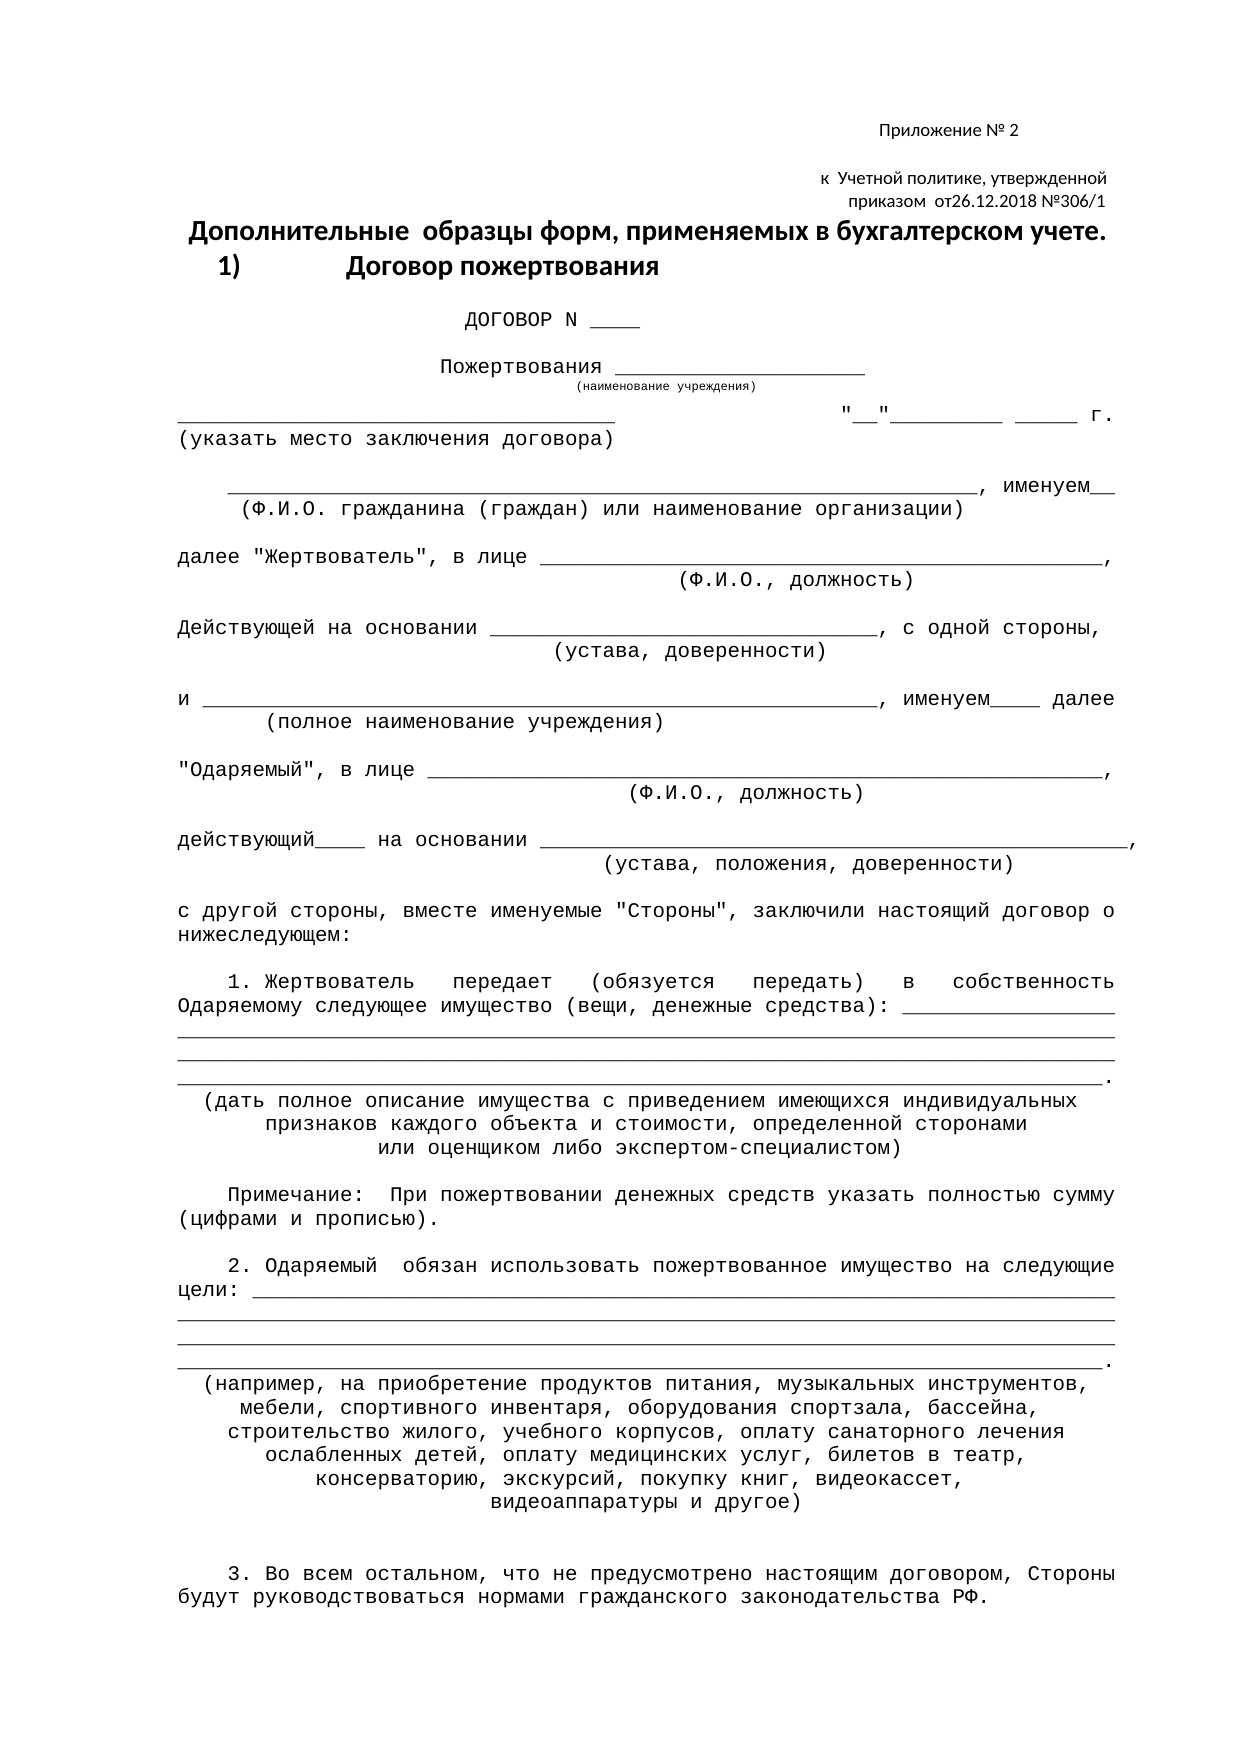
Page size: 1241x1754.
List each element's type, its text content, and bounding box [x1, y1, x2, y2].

text к Учетной политике, утвержденной [177, 166, 1107, 189]
text ___________________________________________________________________________ [177, 1326, 1152, 1350]
text ____________________________________________________________, именуем__ [177, 475, 1152, 498]
text (указать место заключения договора) [177, 427, 1152, 451]
text (цифрами и прописью). [177, 1208, 1152, 1231]
text "Одаряемый", в лице ______________________________________________________, [177, 758, 1152, 782]
text Примечание: При пожертвовании денежных средств указать полностью сумму [177, 1184, 1152, 1208]
text (наименование учреждения) [177, 380, 1152, 404]
text 3. Во всем остальном, что не предусмотрено настоящим договором, Стороны [177, 1562, 1152, 1586]
text мебели, спортивного инвентаря, оборудования спортзала, бассейна, [177, 1397, 1152, 1421]
text ___________________________________________________________________________ [177, 1019, 1152, 1042]
text цели: _____________________________________________________________________ [177, 1279, 1152, 1302]
text (Ф.И.О., должность) [177, 782, 1152, 806]
text __________________________________________________________________________. [177, 1350, 1152, 1373]
text строительство жилого, учебного корпусов, оплату санаторного лечения [177, 1421, 1152, 1444]
text с другой стороны, вместе именуемые "Стороны", заключили настоящий договор о [177, 900, 1152, 924]
text ___________________________________________________________________________ [177, 1302, 1152, 1326]
text консерваторию, экскурсий, покупку книг, видеокассет, [177, 1468, 1152, 1492]
text Действующей на основании _______________________________, с одной стороны, [177, 617, 1152, 640]
text далее "Жертвователь", в лице _____________________________________________, [177, 546, 1152, 569]
text ___________________________________ "__"_________ _____ г. [177, 404, 1152, 427]
text (полное наименование учреждения) [177, 711, 1152, 735]
text или оценщиком либо экспертом-специалистом) [177, 1137, 1152, 1161]
text (устава, доверенности) [177, 640, 1152, 664]
text признаков каждого объекта и стоимости, определенной сторонами [177, 1113, 1152, 1137]
text приказом от26.12.2018 №306/1 Дополнительные образцы форм, применяемых в бухгалтерском учете. [177, 189, 1107, 247]
text 2. Одаряемый обязан использовать пожертвованное имущество на следующие [177, 1255, 1152, 1279]
text ___________________________________________________________________________ [177, 1042, 1152, 1066]
text будут руководствоваться нормами гражданского законодательства РФ. [177, 1586, 1152, 1610]
text действующий____ на основании _______________________________________________, [177, 829, 1152, 853]
text 1) Договор пожертвования [177, 247, 1152, 283]
text __________________________________________________________________________. [177, 1066, 1152, 1089]
text Пожертвования ____________________ [177, 357, 1152, 380]
text (Ф.И.О. гражданина (граждан) или наименование организации) [177, 498, 1152, 522]
text (дать полное описание имущества с приведением имеющихся индивидуальных [177, 1089, 1152, 1113]
text 1. Жертвователь передает (обязуется передать) в собственность [177, 971, 1152, 995]
text ДОГОВОР N ____ [177, 309, 1152, 333]
text (устава, положения, доверенности) [177, 853, 1152, 877]
text (Ф.И.О., должность) [177, 569, 1152, 593]
text Приложение № 2 [177, 118, 1019, 141]
text Одаряемому следующее имущество (вещи, денежные средства): _________________ [177, 995, 1152, 1019]
text нижеследующем: [177, 924, 1152, 948]
text и ______________________________________________________, именуем____ далее [177, 688, 1152, 711]
text (например, на приобретение продуктов питания, музыкальных инструментов, [177, 1373, 1152, 1397]
text видеоаппаратуры и другое) [177, 1492, 1152, 1515]
text ослабленных детей, оплату медицинских услуг, билетов в театр, [177, 1444, 1152, 1468]
